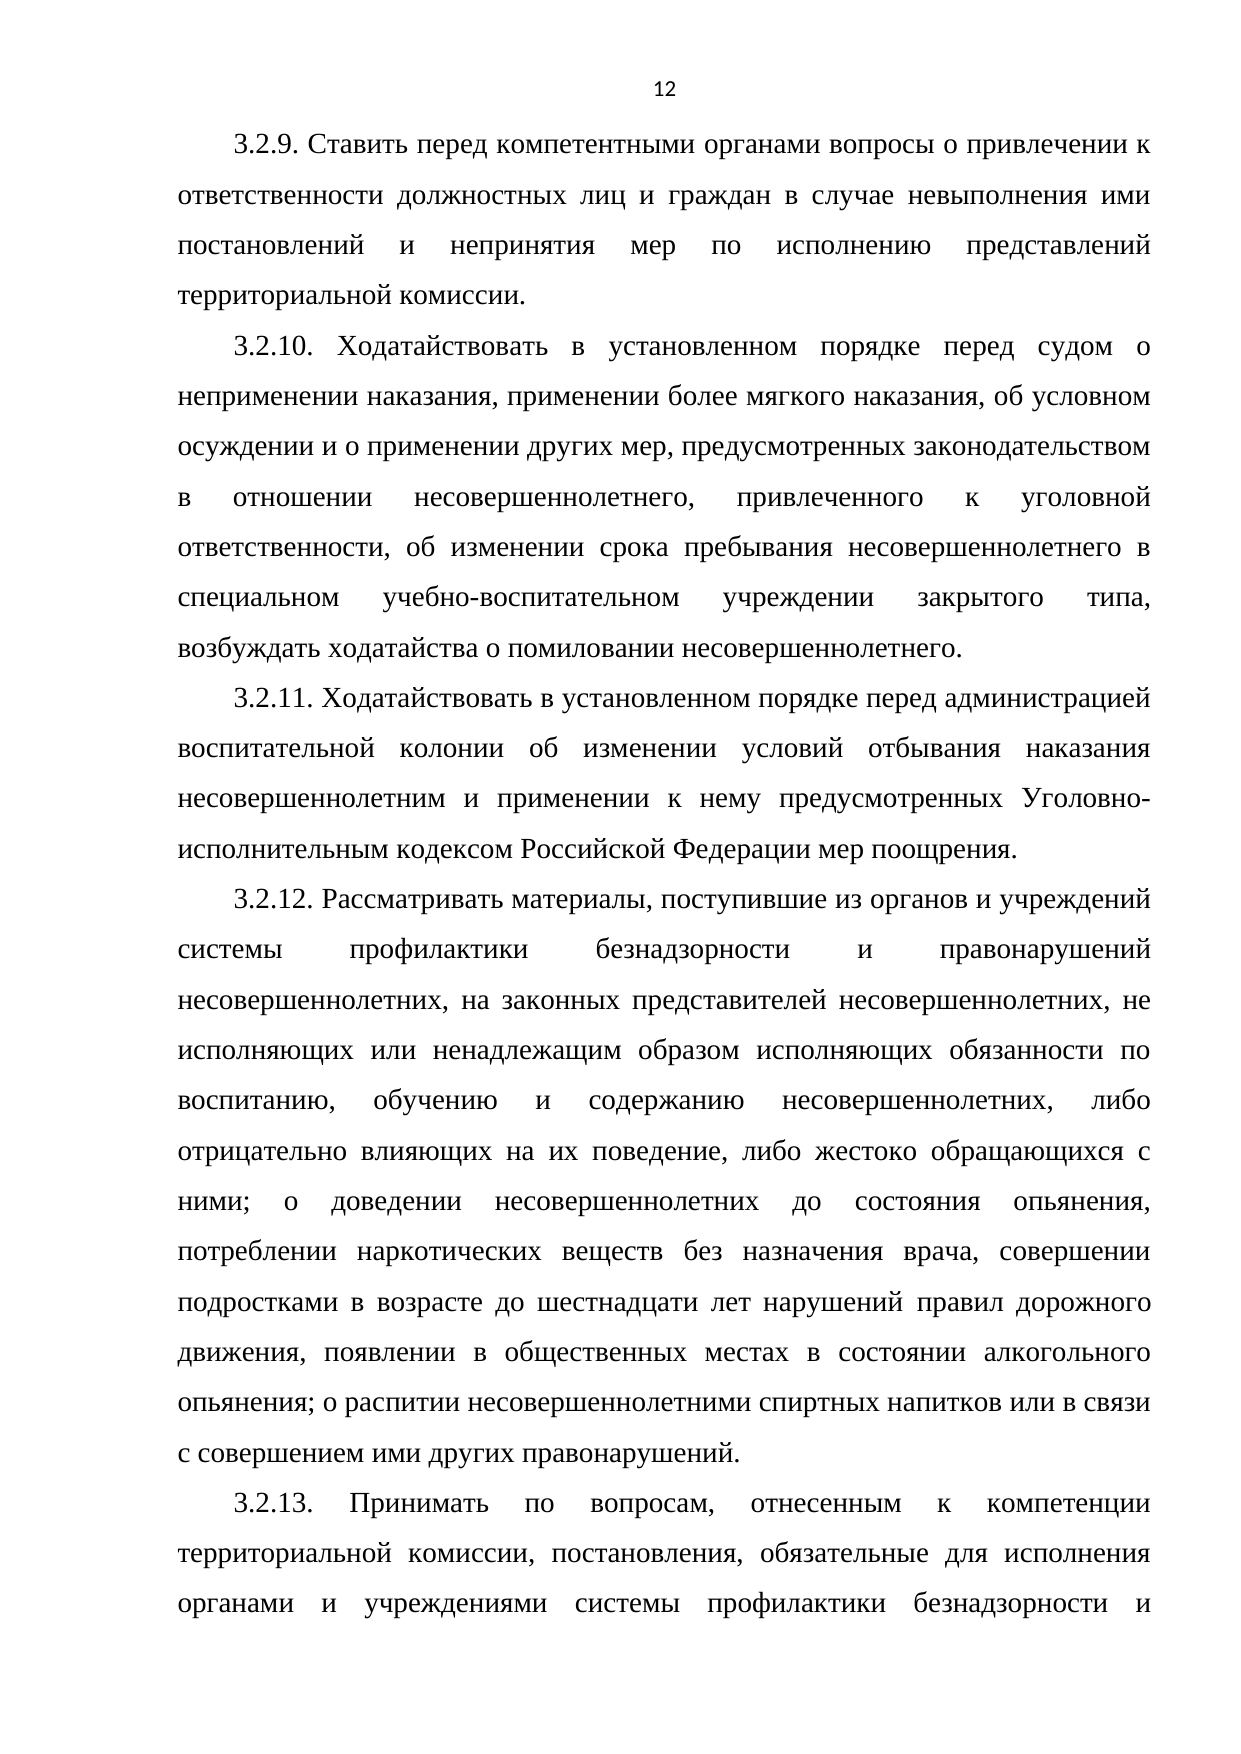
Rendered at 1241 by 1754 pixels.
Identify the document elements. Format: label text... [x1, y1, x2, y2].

text 3.2.11. Ходатайствовать в установленном порядке перед администрацией воспитательной колонии об изменении условий отбывания наказания несовершеннолетним и применении к нему предусмотренных Уголовно-исполнительным кодексом Российской Федерации мер поощрения. [177, 680, 1152, 864]
text 3.2.12. Рассматривать материалы, поступившие из органов и учреждений системы профилактики безнадзорности и правонарушений несовершеннолетних, на законных представителей несовершеннолетних, не исполняющих или ненадлежащим образом исполняющих обязанности по воспитанию, обучению и содержанию несовершеннолетних, либо отрицательно влияющих на их поведение, либо жестоко обращающихся с ними; о доведении несовершеннолетних до состояния опьянения, потреблении наркотических веществ без назначения врача, совершении подростками в возрасте до шестнадцати лет нарушений правил дорожного движения, появлении в общественных местах в состоянии алкогольного опьянения; о распитии несовершеннолетними спиртных напитков или в связи с совершением ими других правонарушений. [177, 881, 1152, 1468]
text 3.2.10. Ходатайствовать в установленном порядке перед судом о неприменении наказания, применении более мягкого наказания, об условном осуждении и о применении других мер, предусмотренных законодательством в отношении несовершеннолетнего, привлеченного к уголовной ответственности, об изменении срока пребывания несовершеннолетнего в специальном учебно-воспитательном учреждении закрытого типа, возбуждать ходатайства о помиловании несовершеннолетнего. [177, 328, 1152, 663]
text 3.2.9. Ставить перед компетентными органами вопросы о привлечении к ответственности должностных лиц и граждан в случае невыполнения ими постановлений и непринятия мер по исполнению представлений территориальной комиссии. [177, 127, 1152, 311]
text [177, 1485, 1152, 1619]
